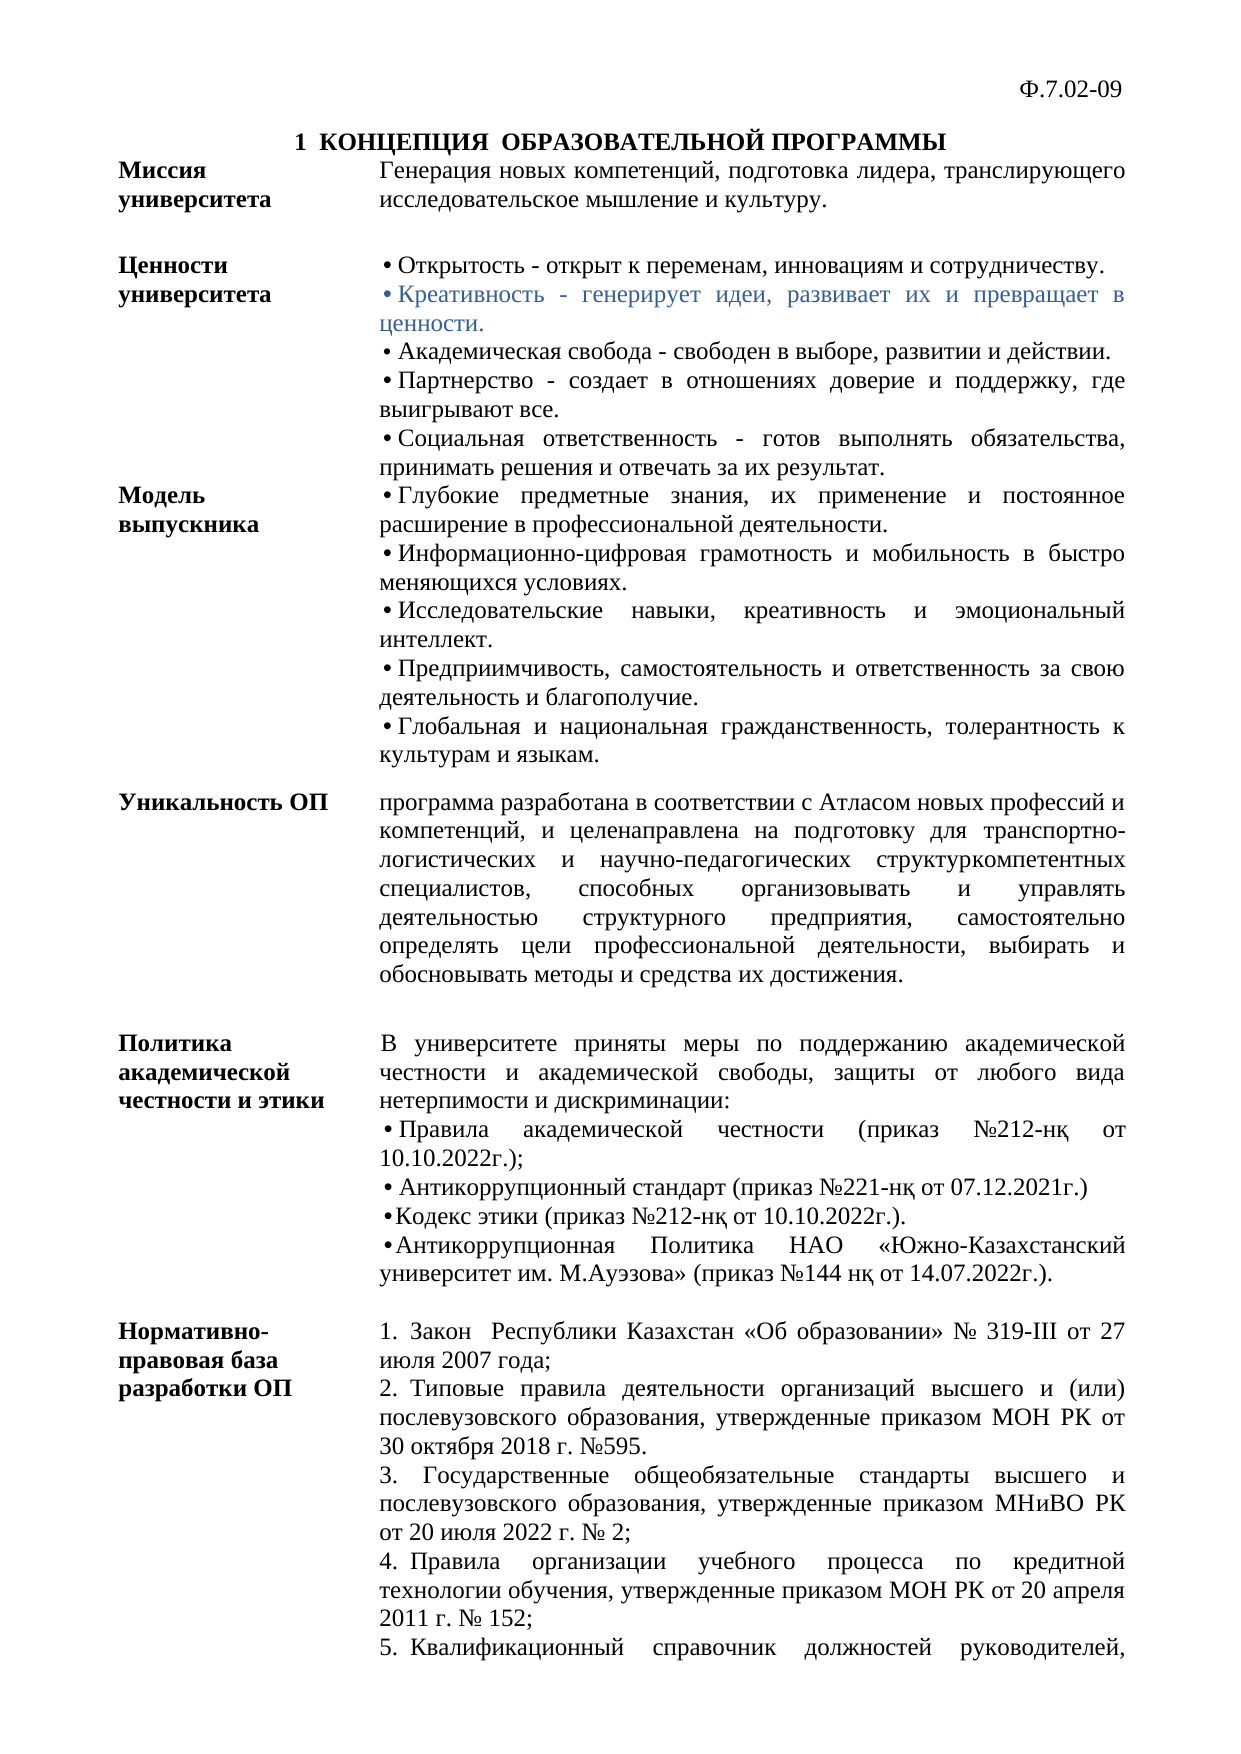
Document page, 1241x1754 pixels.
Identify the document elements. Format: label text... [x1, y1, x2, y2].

table_cell программа разработана в соответствии с Атласом новых профессий и компетенций, и целенаправлена на подготовку для транспортно-логистических и научно-педагогических структуркомпетентных специалистов, способных организовывать и управлять деятельностью структурного предприятия, самостоятельно определять цели профессиональной деятельности, выбирать и обосновывать методы и средства их достижения. [368, 787, 1137, 1028]
table_header Миссия университета [107, 155, 368, 250]
text 1 КОНЦЕПЦИЯ ОБРАЗОВАТЕЛЬНОЙ ПРОГРАММЫ [118, 127, 1122, 155]
table_cell Ценности университета [107, 250, 368, 480]
table_header Генерация новых компетенций, подготовка лидера, транслирующего исследовательское мышление и культуру. [368, 155, 1137, 250]
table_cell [107, 1316, 368, 1665]
table_cell Модель выпускника [107, 480, 368, 787]
table_cell Политика академической честности и этики [107, 1028, 368, 1316]
table_cell Уникальность ОП [107, 787, 368, 1028]
table_cell Глубокие предметные знания, их применение и постоянное расширение в профессиональной деятельности. Информационно-цифровая грамотность и мобильность в быстро меняющихся условиях. Исследовательские навыки, креативность и эмоциональный интеллект. Предприимчивость, самостоятельность и ответственность за свою деятельность и благополучие. Глобальная и национальная гражданственность, толерантность к культурам и языкам. [368, 480, 1137, 787]
table_cell Открытость - открыт к переменам, инновациям и сотрудничеству. Креативность - генерирует идеи, развивает их и превращает в ценности. Академическая свобода - свободен в выборе, развитии и действии. Партнерство - создает в отношениях доверие и поддержку, где выигрывают все. Социальная ответственность - готов выполнять обязательства, принимать решения и отвечать за их результат. [368, 250, 1137, 480]
table_cell В университете приняты меры по поддержанию академической честности и академической свободы, защиты от любого вида нетерпимости и дискриминации: Правила академической честности (приказ №212-нқ от 10.10.2022г.); Антикоррупционный стандарт (приказ №221-нқ от 07.12.2021г.) Кодекс этики (приказ №212-нқ от 10.10.2022г.). Антикоррупционная Политика НАО «Южно-Казахстанский университет им. М.Ауэзова» (приказ №144 нқ от 14.07.2022г.). [368, 1028, 1137, 1316]
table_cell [368, 1316, 1137, 1665]
